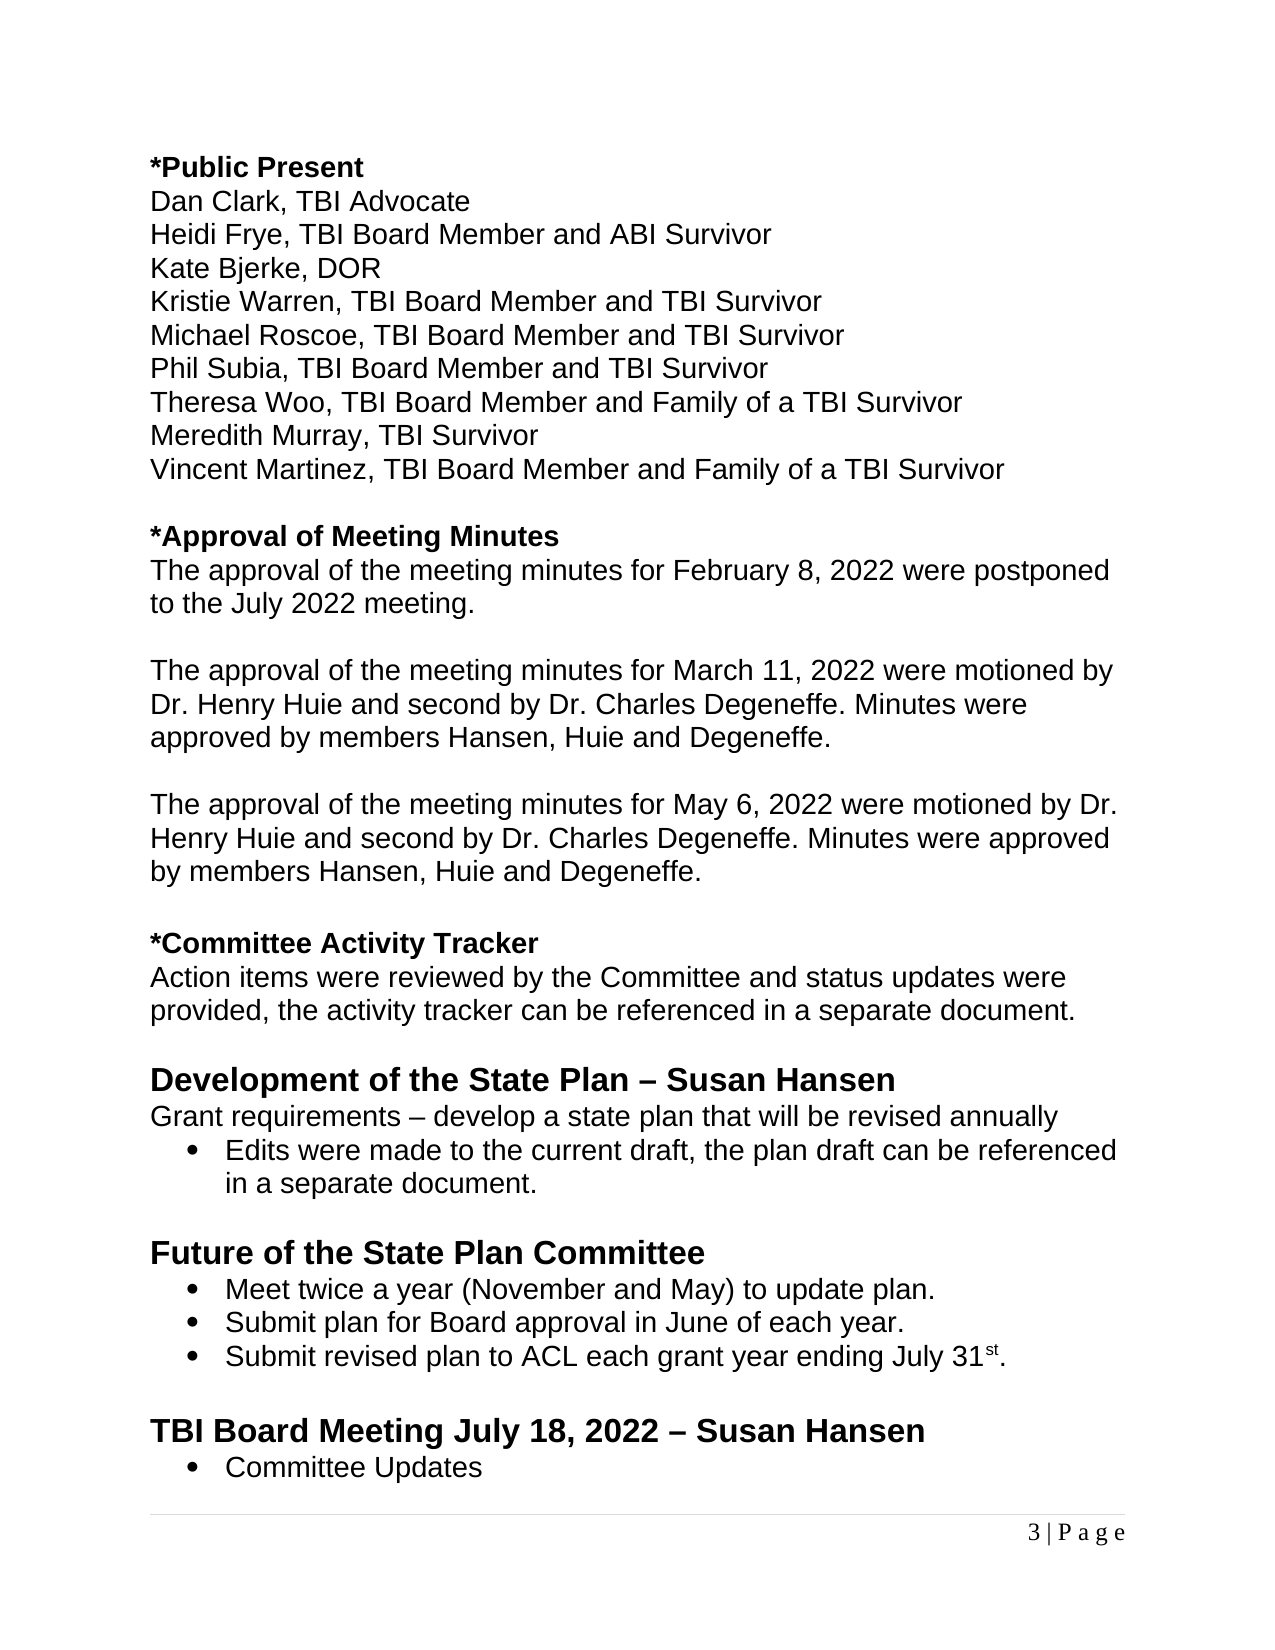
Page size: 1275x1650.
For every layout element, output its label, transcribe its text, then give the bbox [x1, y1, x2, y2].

list Committee Updates [187, 1450, 1125, 1484]
list Submit revised plan to ACL each grant year ending July 31st. [187, 1339, 1125, 1373]
text Phil Subia, TBI Board Member and TBI Survivor [150, 351, 1125, 385]
list Edits were made to the current draft, the plan draft can be referenced in a separate document. [187, 1132, 1125, 1200]
text The approval of the meeting minutes for February 8, 2022 were postponed to the July 2022 meeting. [150, 552, 1125, 619]
text Development of the State Plan – Susan Hansen [150, 1061, 1125, 1099]
text *Approval of Meeting Minutes [150, 519, 1125, 552]
text The approval of the meeting minutes for March 11, 2022 were motioned by Dr. Henry Huie and second by Dr. Charles Degeneffe. Minutes were approved by members Hansen, Huie and Degeneffe. [150, 653, 1125, 754]
text Theresa Woo, TBI Board Member and Family of a TBI Survivor [150, 385, 1125, 418]
text Dan Clark, TBI Advocate [150, 183, 1125, 217]
text Grant requirements – develop a state plan that will be revised annually [150, 1099, 1125, 1132]
text Action items were reviewed by the Committee and status updates were provided, the activity tracker can be referenced in a separate document. [150, 960, 1125, 1027]
text Future of the State Plan Committee [150, 1233, 1125, 1272]
text Heidi Frye, TBI Board Member and ABI Survivor [150, 217, 1125, 251]
text Meredith Murray, TBI Survivor [150, 418, 1125, 452]
text TBI Board Meeting July 18, 2022 – Susan Hansen [150, 1411, 1125, 1450]
text Michael Roscoe, TBI Board Member and TBI Survivor [150, 318, 1125, 351]
text *Committee Activity Tracker [150, 926, 1125, 960]
list Meet twice a year (November and May) to update plan. [187, 1272, 1125, 1306]
text Kristie Warren, TBI Board Member and TBI Survivor [150, 284, 1125, 318]
list Submit plan for Board approval in June of each year. [187, 1306, 1125, 1339]
text The approval of the meeting minutes for May 6, 2022 were motioned by Dr. Henry Huie and second by Dr. Charles Degeneffe. Minutes were approved by members Hansen, Huie and Degeneffe. [150, 787, 1125, 888]
text *Public Present [150, 150, 1125, 183]
text Vincent Martinez, TBI Board Member and Family of a TBI Survivor [150, 452, 1125, 485]
text Kate Bjerke, DOR [150, 251, 1125, 284]
